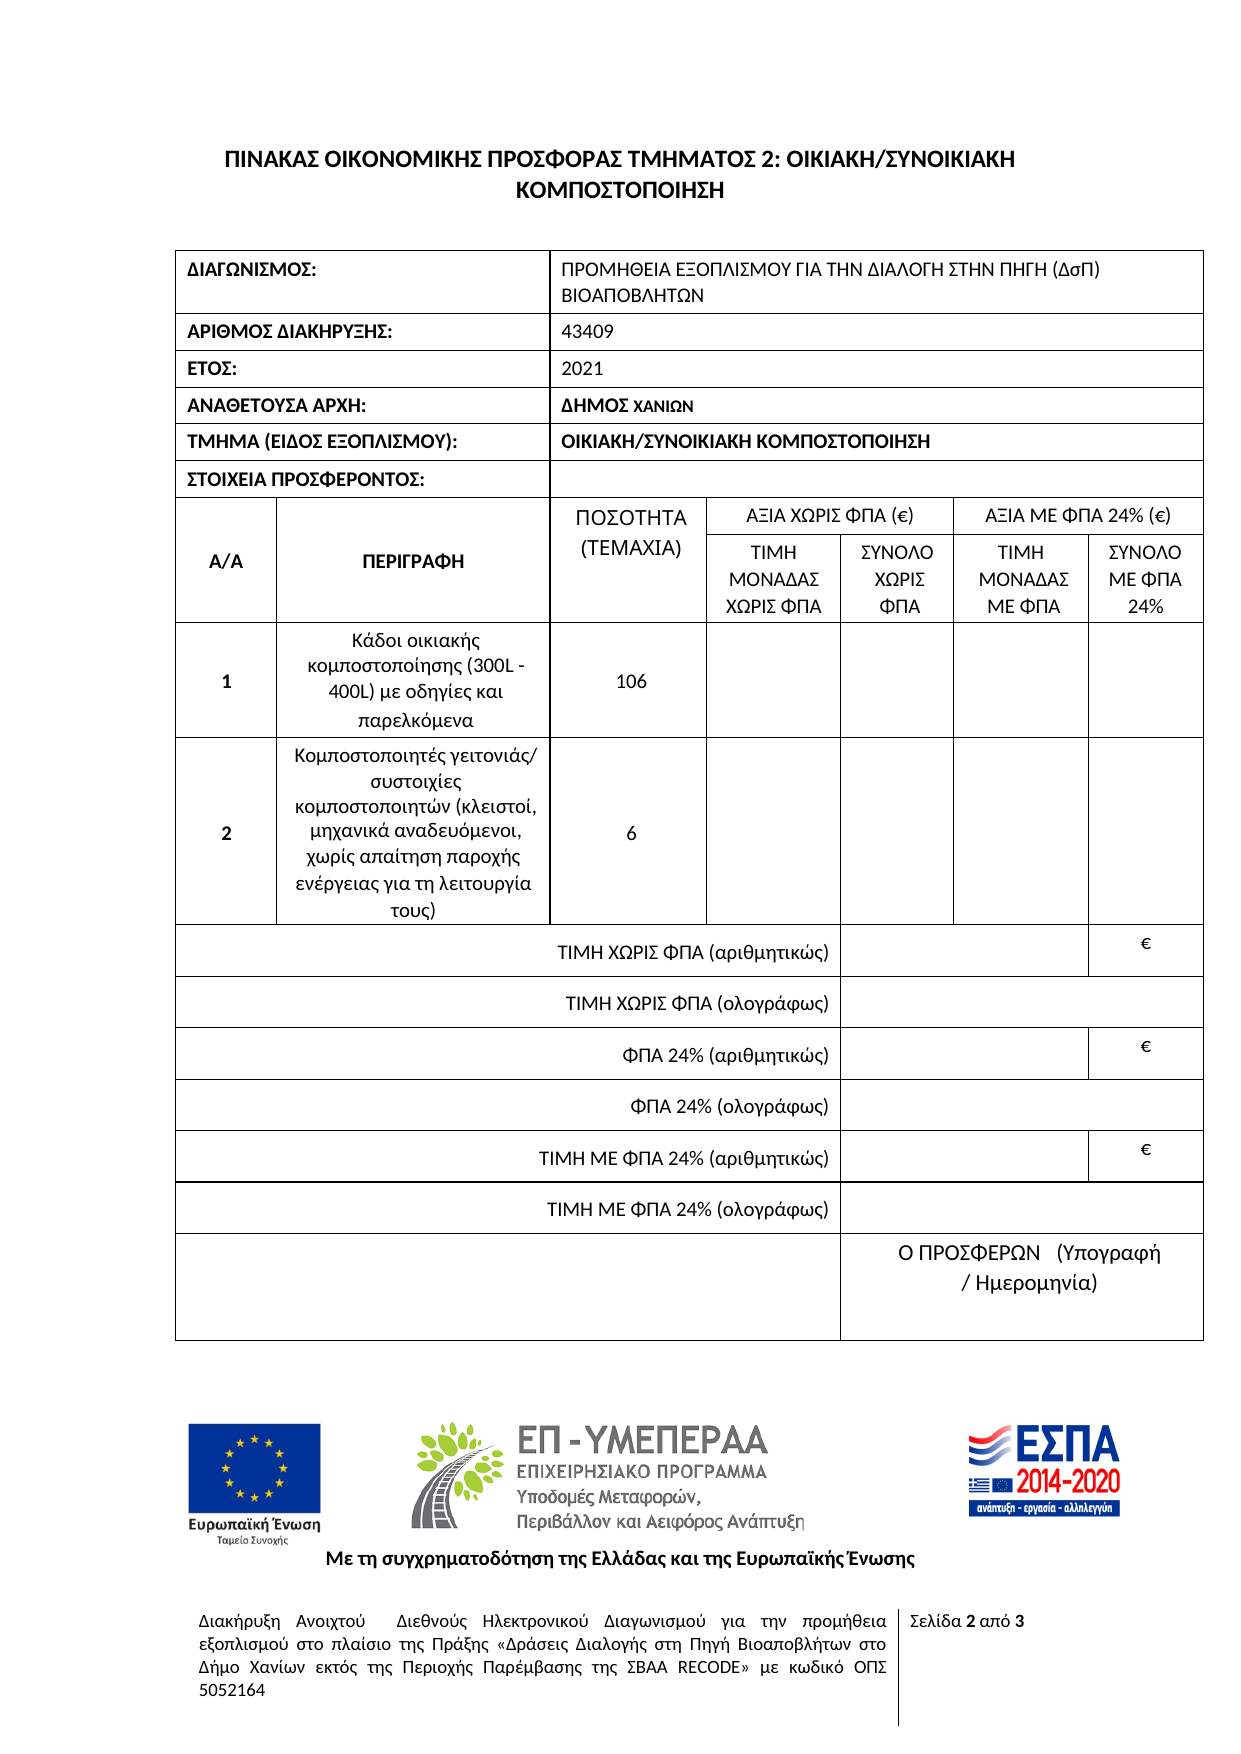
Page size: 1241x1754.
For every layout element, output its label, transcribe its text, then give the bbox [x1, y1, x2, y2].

table_cell 106 [551, 623, 706, 737]
table_cell Κομποστοποιητές γειτονιάς/ συστοιχίες κομποστοποιητών (κλειστοί, μηχανικά αναδευόμενοι, χωρίς απαίτηση παροχής ενέργειας για τη λειτουργία τους) [277, 738, 549, 924]
table_cell [841, 977, 1203, 1027]
table_cell ΤΙΜΗ ΜΟΝΑΔΑΣ ΜΕ ΦΠΑ [954, 535, 1088, 622]
table_header ΔΙΑΓΩΝΙΣΜΟΣ: [176, 251, 549, 313]
table_cell [1089, 623, 1203, 737]
table_cell 1 [176, 623, 276, 737]
table_cell ΑΞΙΑ ΧΩΡΙΣ ΦΠΑ (€) [707, 498, 953, 534]
table_cell ΤΙΜΗ ΜΕ ΦΠΑ 24% (αριθμητικώς) [176, 1131, 840, 1181]
table_cell ΤΙΜΗ ΜΕ ΦΠΑ 24% (ολογράφως) [176, 1183, 840, 1233]
table_cell ΤΙΜΗ ΧΩΡΙΣ ΦΠΑ (αριθμητικώς) [176, 925, 840, 976]
table_cell Κάδοι οικιακής κομποστοποίησης (300L - 400L) με οδηγίες και παρελκόμενα [277, 623, 549, 737]
table_cell € [1089, 925, 1203, 976]
table_cell ΦΠΑ 24% (αριθμητικώς) [176, 1028, 840, 1078]
table_cell 2 [176, 738, 276, 924]
picture [964, 1422, 1124, 1519]
table_cell [551, 461, 1203, 497]
table_cell ΤΜΗΜΑ (ΕΙΔΟΣ ΕΞΟΠΛΙΣΜΟΥ): [176, 424, 549, 460]
table_cell Ο ΠΡΟΣΦΕΡΩΝ (Υπογραφή / Ημερομηνία) [841, 1234, 1203, 1340]
table_cell ΤΙΜΗ ΜΟΝΑΔΑΣ ΧΩΡΙΣ ΦΠΑ [707, 535, 840, 622]
table_cell ΑΝΑΘΕΤΟΥΣΑ ΑΡΧΗ: [176, 388, 549, 423]
table_cell [841, 623, 953, 737]
table_cell [841, 1080, 1203, 1130]
table_cell ΣΤΟΙΧΕΙΑ ΠΡΟΣΦΕΡΟΝΤΟΣ: [176, 461, 549, 497]
table_cell [841, 1183, 1203, 1233]
table_cell [707, 738, 840, 924]
table_cell ΔΗΜΟΣ ΧΑΝΙΩΝ [551, 388, 1203, 423]
table_cell ΣΥΝΟΛΟ ΜΕ ΦΠΑ 24% [1089, 535, 1203, 622]
picture [411, 1422, 804, 1531]
table_cell 2021 [551, 351, 1203, 387]
table_cell Α/Α [176, 498, 276, 622]
table_cell [841, 738, 953, 924]
text ΠΙΝΑΚΑΣ ΟΙΚΟΝΟΜΙΚΗΣ ΠΡΟΣΦΟΡΑΣ ΤΜΗΜΑΤΟΣ 2: ΟΙΚΙΑΚΗ/ΣΥΝΟΙΚΙΑΚΗ ΚΟΜΠΟΣΤΟΠΟΙΗΣΗ [187, 143, 1053, 204]
table_cell ΕΤΟΣ: [176, 351, 549, 387]
table_cell [841, 1028, 1088, 1078]
table_cell € [1089, 1131, 1203, 1181]
table_cell [954, 623, 1088, 737]
table_cell [841, 1131, 1088, 1181]
table_cell ΣΥΝΟΛΟ ΧΩΡΙΣ ΦΠΑ [841, 535, 953, 622]
table_cell [841, 925, 1088, 976]
table_cell [1089, 738, 1203, 924]
table_cell [707, 623, 840, 737]
table_cell ΑΞΙΑ ΜΕ ΦΠΑ 24% (€) [954, 498, 1203, 534]
table_cell ΑΡΙΘΜΟΣ ΔΙΑΚΗΡΥΞΗΣ: [176, 314, 549, 349]
table_cell ΟΙΚΙΑΚΗ/ΣΥΝΟΙΚΙΑΚΗ ΚΟΜΠΟΣΤΟΠΟΙΗΣΗ [551, 424, 1203, 460]
table_cell [176, 1234, 840, 1340]
table_cell ΠΟΣΟΤΗΤΑ (ΤΕΜΑΧΙΑ) [551, 498, 706, 622]
table_cell ΠΕΡΙΓΡΑΦΗ [277, 498, 549, 622]
table_cell € [1089, 1028, 1203, 1078]
table_header ΠΡΟΜΗΘΕΙΑ ΕΞΟΠΛΙΣΜΟΥ ΓΙΑ ΤΗΝ ΔΙΑΛΟΓΗ ΣΤΗΝ ΠΗΓΗ (ΔσΠ) ΒΙΟΑΠΟΒΛΗΤΩΝ [551, 251, 1203, 313]
table_cell ΤΙΜΗ ΧΩΡΙΣ ΦΠΑ (ολογράφως) [176, 977, 840, 1027]
table_cell ΦΠΑ 24% (ολογράφως) [176, 1080, 840, 1130]
table_cell 6 [551, 738, 706, 924]
picture [187, 1422, 322, 1546]
table_cell [954, 738, 1088, 924]
table_cell 43409 [551, 314, 1203, 349]
